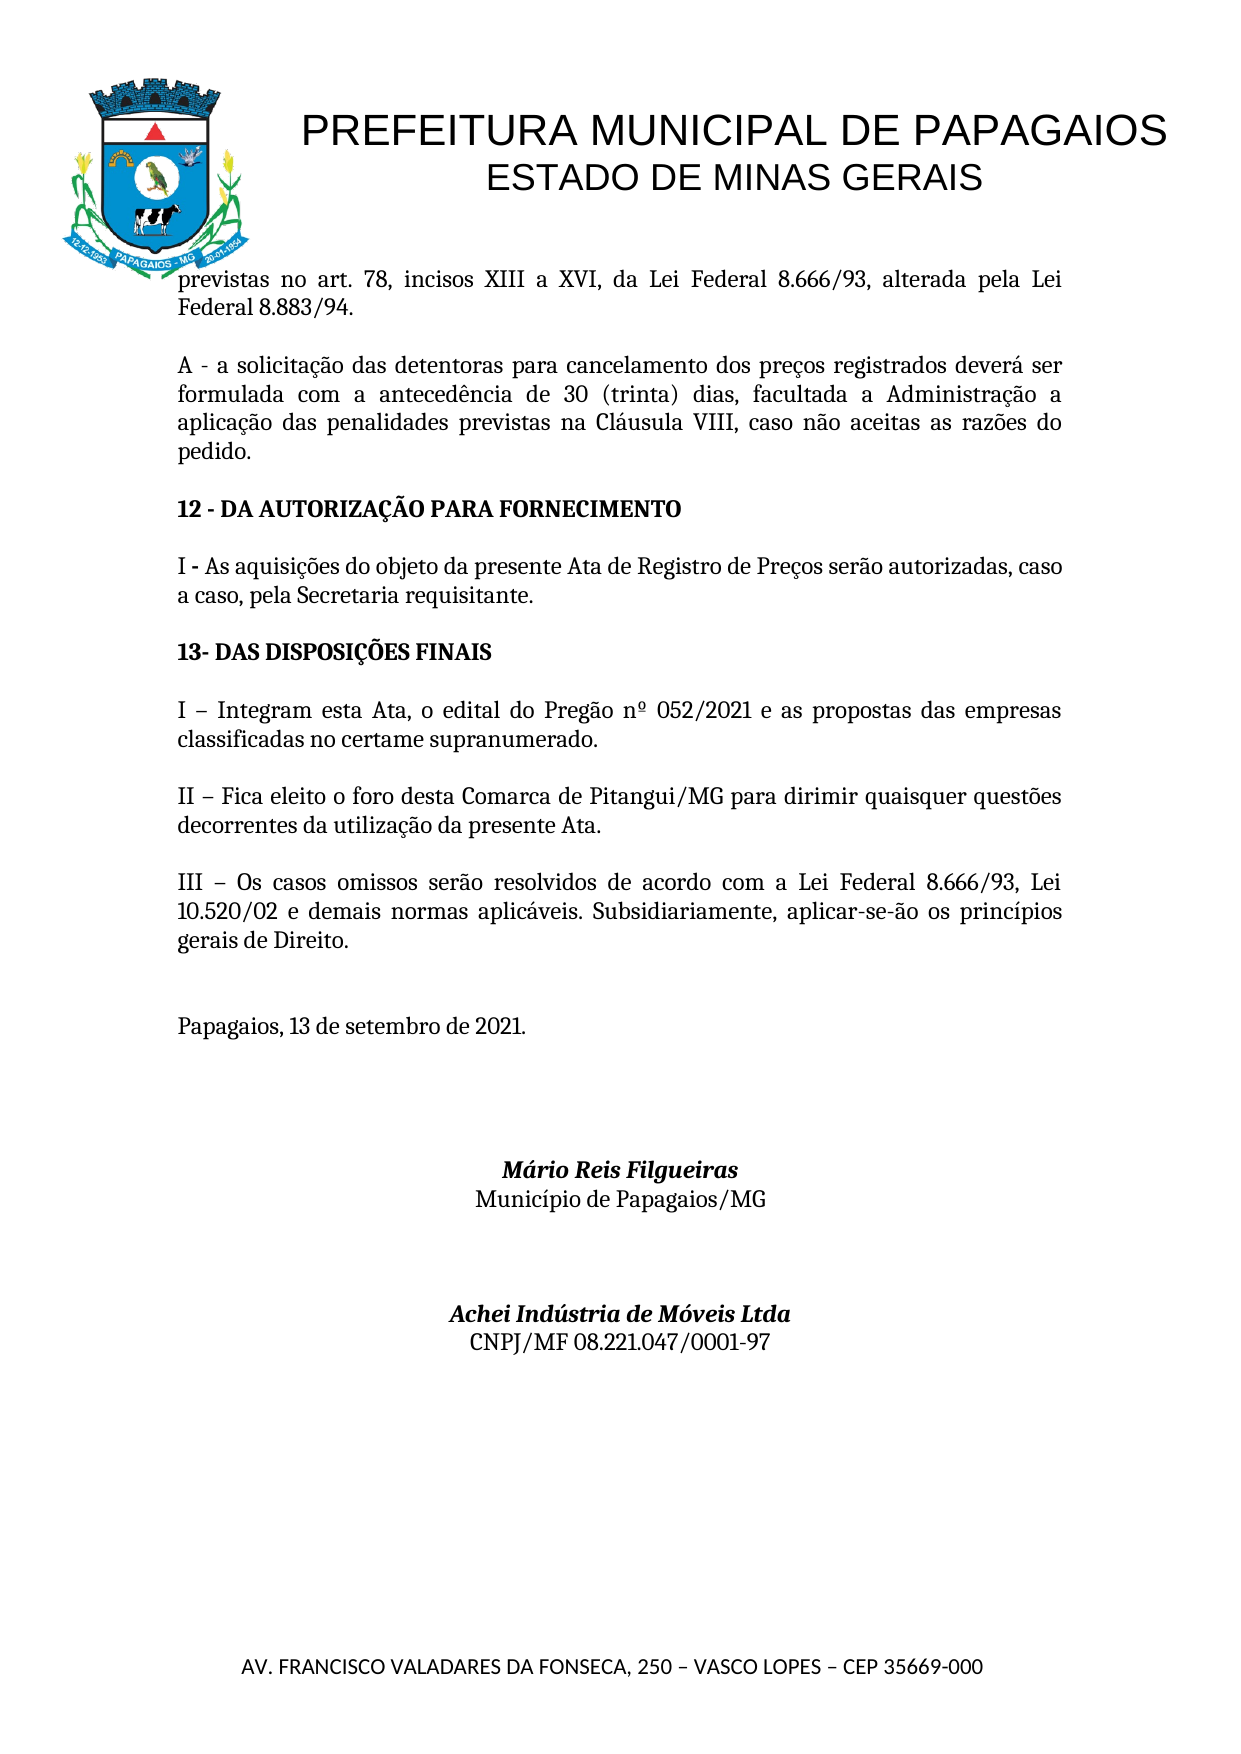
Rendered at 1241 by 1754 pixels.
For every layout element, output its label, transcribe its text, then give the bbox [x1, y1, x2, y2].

text A - a solicitação das detentoras para cancelamento dos preços registrados deverá ser formulada com a antecedência de 30 (trinta) dias, facultada a Administração a aplicação das penalidades previstas na Cláusula VIII, caso não aceitas as razões do pedido. [177, 351, 1063, 466]
text III – Os casos omissos serão resolvidos de acordo com a Lei Federal 8.666/93, Lei 10.520/02 e demais normas aplicáveis. Subsidiariamente, aplicar-se-ão os princípios gerais de Direito. [177, 868, 1063, 954]
picture [61, 73, 251, 281]
picture [226, 240, 241, 250]
text I – Integram esta Ata, o edital do Pregão nº 052/2021 e as propostas das empresas classificadas no certame supranumerado. [177, 696, 1063, 753]
text Achei Indústria de Móveis Ltda [177, 1299, 1063, 1328]
picture [206, 256, 214, 262]
text II – Fica eleito o foro desta Comarca de Pitangui/MG para dirimir quaisquer questões decorrentes da utilização da presente Ata. [177, 782, 1063, 839]
text Papagaios, 13 de setembro de 2021. [177, 1012, 1063, 1041]
picture [163, 261, 171, 267]
text 12 - DA AUTORIZAÇÃO PARA FORNECIMENTO [177, 494, 1063, 523]
text I - As aquisições do objeto da presente Ata de Registro de Preços serão autorizadas, caso a caso, pela Secretaria requisitante. [177, 552, 1063, 609]
picture [180, 255, 194, 263]
text CNPJ/MF 08.221.047/0001-97 [177, 1328, 1063, 1357]
text 13- DAS DISPOSIÇÕES FINAIS [177, 638, 1063, 667]
text Mário Reis Filgueiras [177, 1156, 1063, 1184]
text Município de Papagaios/MG [177, 1184, 1063, 1213]
